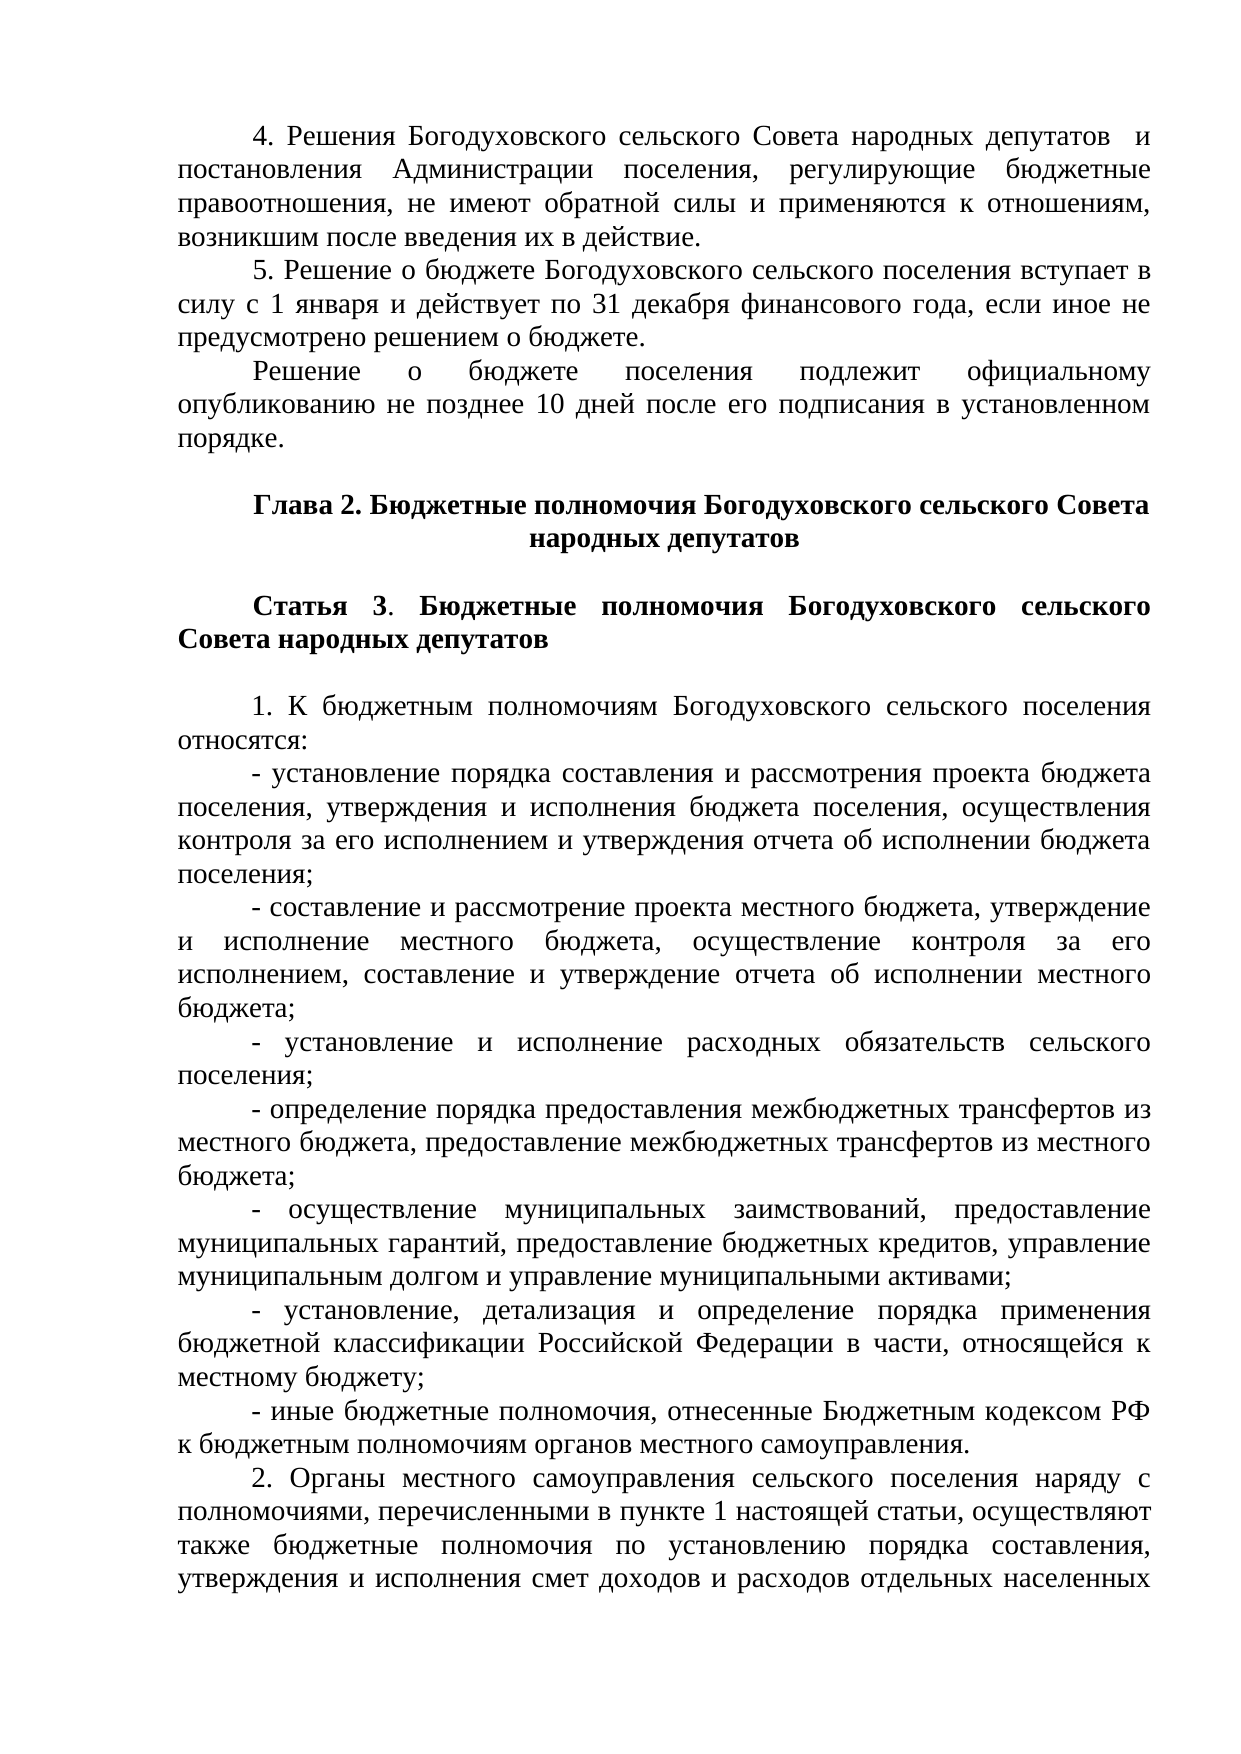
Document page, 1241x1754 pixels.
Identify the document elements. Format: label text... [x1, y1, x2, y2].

text - определение порядка предоставления межбюджетных трансфертов из местного бюджета, предоставление межбюджетных трансфертов из местного бюджета; [177, 1091, 1152, 1191]
text Статья 3. Бюджетные полномочия Богодуховского сельского Совета народных депутатов [177, 588, 1152, 655]
text 5. Решение о бюджете Богодуховского сельского поселения вступает в силу с 1 января и действует по 31 декабря финансового года, если иное не предусмотрено решением о бюджете. [177, 252, 1152, 353]
text Решение о бюджете поселения подлежит официальному опубликованию не позднее 10 дней после его подписания в установленном порядке. [177, 353, 1152, 453]
text - составление и рассмотрение проекта местного бюджета, утверждение и исполнение местного бюджета, осуществление контроля за его исполнением, составление и утверждение отчета об исполнении местного бюджета; [177, 889, 1152, 1024]
text - установление и исполнение расходных обязательств сельского поселения; [177, 1024, 1152, 1091]
text - осуществление муниципальных заимствований, предоставление муниципальных гарантий, предоставление бюджетных кредитов, управление муниципальным долгом и управление муниципальными активами; [177, 1191, 1152, 1292]
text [177, 1460, 1152, 1594]
text - установление, детализация и определение порядка применения бюджетной классификации Российской Федерации в части, относящейся к местному бюджету; [177, 1292, 1152, 1393]
text Глава 2. Бюджетные полномочия Богодуховского сельского Совета народных депутатов [177, 487, 1152, 554]
text 4. Решения Богодуховского сельского Совета народных депутатов и постановления Администрации поселения, регулирующие бюджетные правоотношения, не имеют обратной силы и применяются к отношениям, возникшим после введения их в действие. [177, 118, 1152, 252]
text - установление порядка составления и рассмотрения проекта бюджета поселения, утверждения и исполнения бюджета поселения, осуществления контроля за его исполнением и утверждения отчета об исполнении бюджета поселения; [177, 755, 1152, 889]
text - иные бюджетные полномочия, отнесенные Бюджетным кодексом РФ к бюджетным полномочиям органов местного самоуправления. [177, 1393, 1152, 1460]
text 1. К бюджетным полномочиям Богодуховского сельского поселения относятся: [177, 688, 1152, 755]
